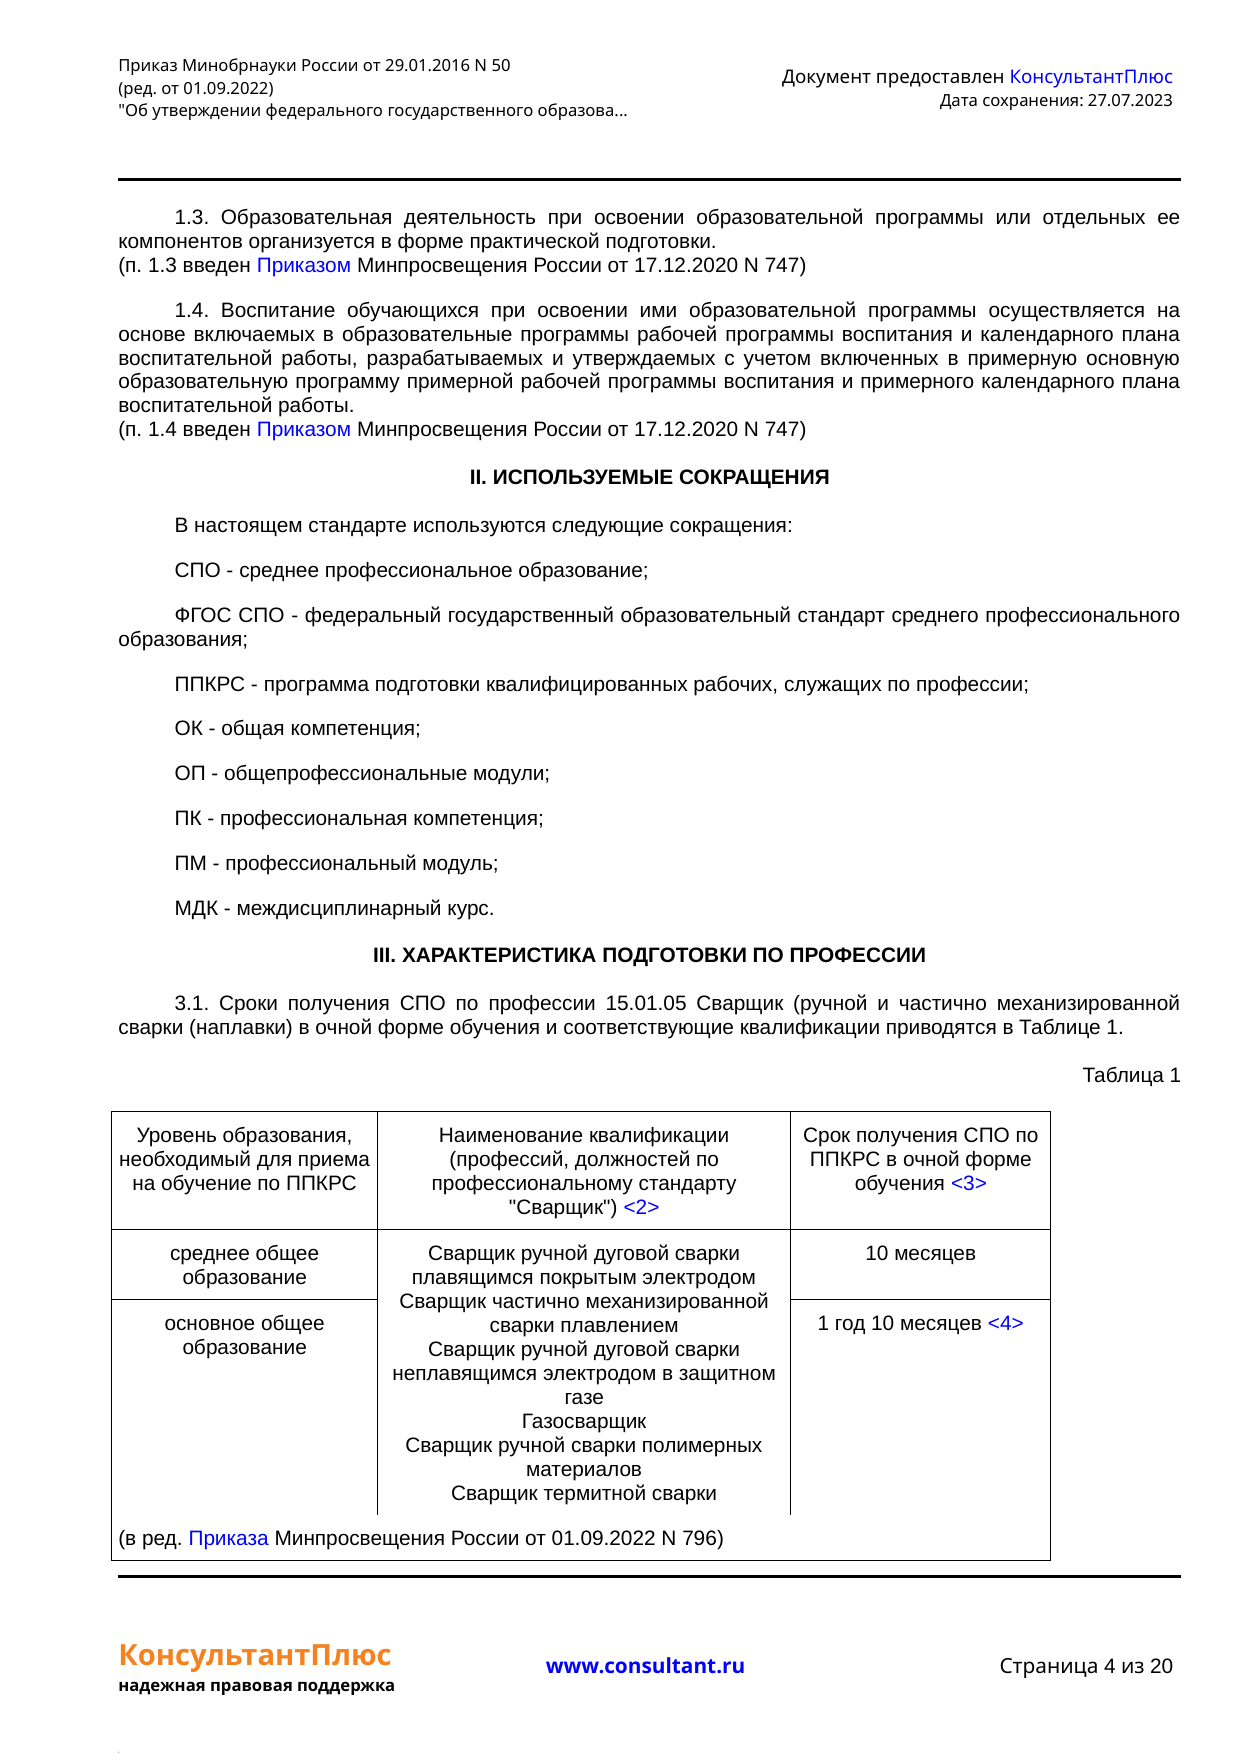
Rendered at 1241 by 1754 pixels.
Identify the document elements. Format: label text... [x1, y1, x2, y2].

text 1.3. Образовательная деятельность при освоении образовательной программы или отдельных ее компонентов организуется в форме практической подготовки. [118, 205, 1181, 253]
text (п. 1.4 введен Приказом Минпросвещения России от 17.12.2020 N 747) [118, 417, 1181, 441]
table_cell основное общее образование [112, 1300, 377, 1515]
table_cell (в ред. Приказа Минпросвещения России от 01.09.2022 N 796) [112, 1515, 1050, 1560]
text ПК - профессиональная компетенция; [118, 806, 1181, 830]
title III. ХАРАКТЕРИСТИКА ПОДГОТОВКИ ПО ПРОФЕССИИ [118, 943, 1181, 967]
table_cell среднее общее образование [112, 1230, 377, 1299]
text В настоящем стандарте используются следующие сокращения: [118, 513, 1181, 537]
text 3.1. Сроки получения СПО по профессии 15.01.05 Сварщик (ручной и частично механизированной сварки (наплавки) в очной форме обучения и соответствующие квалификации приводятся в Таблице 1. [118, 991, 1181, 1039]
table_cell 10 месяцев [791, 1230, 1050, 1299]
text 1.4. Воспитание обучающихся при освоении ими образовательной программы осуществляется на основе включаемых в образовательные программы рабочей программы воспитания и календарного плана воспитательной работы, разрабатываемых и утверждаемых с учетом включенных в примерную основную образовательную программу примерной рабочей программы воспитания и примерного календарного плана воспитательной работы. [118, 297, 1181, 417]
text ФГОС СПО - федеральный государственный образовательный стандарт среднего профессионального образования; [118, 603, 1181, 651]
text ПМ - профессиональный модуль; [118, 851, 1181, 874]
table_cell 1 год 10 месяцев <4> [791, 1300, 1050, 1515]
title II. ИСПОЛЬЗУЕМЫЕ СОКРАЩЕНИЯ [118, 465, 1181, 489]
text СПО - среднее профессиональное образование; [118, 558, 1181, 582]
text ППКРС - программа подготовки квалифицированных рабочих, служащих по профессии; [118, 671, 1181, 695]
text ОП - общепрофессиональные модули; [118, 761, 1181, 785]
table_header Срок получения СПО по ППКРС в очной форме обучения <3> [791, 1112, 1050, 1229]
table_header Уровень образования, необходимый для приема на обучение по ППКРС [112, 1112, 377, 1229]
text Таблица 1 [118, 1063, 1181, 1087]
table_header Наименование квалификации (профессий, должностей по профессиональному стандарту "Сварщик") <2> [378, 1112, 790, 1229]
text (п. 1.3 введен Приказом Минпросвещения России от 17.12.2020 N 747) [118, 253, 1181, 277]
text МДК - междисциплинарный курс. [118, 895, 1181, 919]
table_cell Сварщик ручной дуговой сварки плавящимся покрытым электродом Сварщик частично механизированной сварки плавлением Сварщик ручной дуговой сварки неплавящимся электродом в защитном газе Газосварщик Сварщик ручной сварки полимерных материалов Сварщик термитной сварки [378, 1230, 790, 1515]
text ОК - общая компетенция; [118, 716, 1181, 740]
